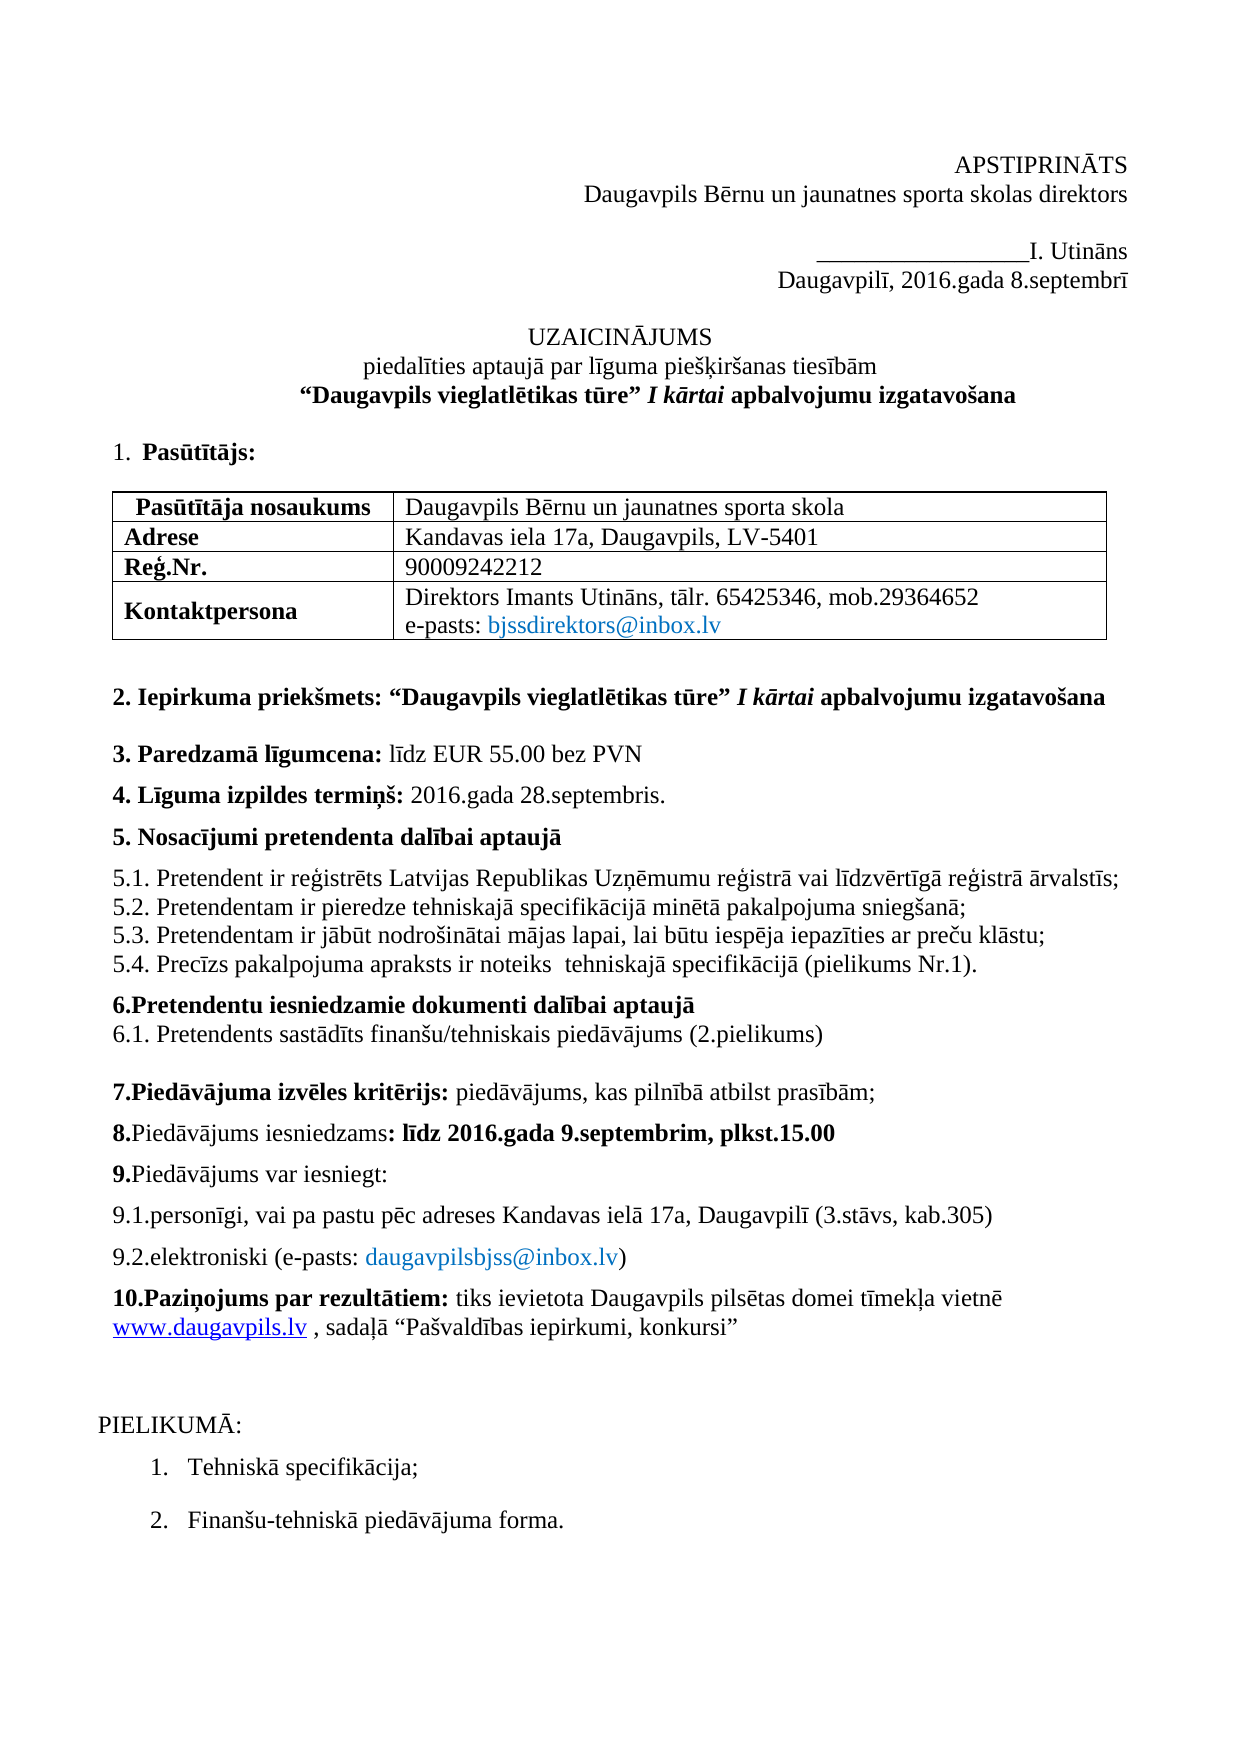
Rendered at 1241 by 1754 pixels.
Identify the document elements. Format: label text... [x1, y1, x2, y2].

table_cell Kandavas iela 17a, Daugavpils, LV-5401 [394, 522, 1106, 551]
text 5.1. Pretendent ir reģistrēts Latvijas Republikas Uzņēmumu reģistrā vai līdzvērtīgā reģistrā ārvalstīs; [112, 863, 1128, 892]
table_cell Reģ.Nr. [113, 552, 393, 581]
list Pasūtītājs: [112, 437, 1128, 466]
table_cell Kontaktpersona [113, 582, 393, 639]
text 6.1. Pretendents sastādīts finanšu/tehniskais piedāvājums (2.pielikums) [112, 1019, 1128, 1048]
text 6.Pretendentu iesniedzamie dokumenti dalībai aptaujā [112, 990, 1128, 1019]
text 9.1.personīgi, vai pa pastu pēc adreses Kandavas ielā 17a, Daugavpilī (3.stāvs, kab.305) [112, 1200, 1128, 1229]
list “Daugavpils vieglatlētikas tūre” I kārtai apbalvojumu izgatavošana [187, 380, 1128, 409]
text _________________I. Utināns [112, 236, 1128, 265]
table_header Daugavpils Bērnu un jaunatnes sporta skola [394, 493, 1106, 521]
text apstiprinĀts Daugavpils Bērnu un jaunatnes sporta skolas direktors [112, 150, 1128, 207]
list Tehniskā specifikācija; [150, 1452, 1128, 1480]
text 9.Piedāvājums var iesniegt: [112, 1159, 1128, 1188]
table_header Pasūtītāja nosaukums [113, 493, 393, 521]
text piedalīties aptaujā par līguma piešķiršanas tiesībām [112, 351, 1128, 380]
text 9.2.elektroniski (e-pasts: daugavpilsbjss@inbox.lv) [112, 1242, 1128, 1270]
text 10.Paziņojums par rezultātiem: tiks ievietota Daugavpils pilsētas domei tīmekļa vietnē www.daugavpils.lv , sadaļā “Pašvaldības iepirkumi, konkursi” [112, 1283, 1128, 1340]
text Daugavpilī, 2016.gada 8.septembrī [112, 265, 1128, 294]
table_cell Adrese [113, 522, 393, 551]
table_cell 90009242212 [394, 552, 1106, 581]
text 8.Piedāvājums iesniedzams: līdz 2016.gada 9.septembrim, plkst.15.00 [112, 1118, 1128, 1147]
table_cell Direktors Imants Utināns, tālr. 65425346, mob.29364652 e-pasts: bjssdirektors@inbox.lv [394, 582, 1106, 639]
text Pielikumā: [98, 1410, 1128, 1439]
text 2. Iepirkuma priekšmets: “Daugavpils vieglatlētikas tūre” I kārtai apbalvojumu izgatavošana [112, 682, 1128, 710]
text 4. Līguma izpildes termiņš: 2016.gada 28.septembris. [112, 780, 1128, 809]
text 5. Nosacījumi pretendenta dalībai aptaujā [112, 822, 1128, 850]
text UZAICINĀJUMS [112, 322, 1128, 351]
text 7.Piedāvājuma izvēles kritērijs: piedāvājums, kas pilnībā atbilst prasībām; [112, 1077, 1128, 1105]
text 3. Paredzamā līgumcena: līdz EUR 55.00 bez PVN [112, 739, 1128, 768]
list Finanšu-tehniskā piedāvājuma forma. [150, 1505, 1128, 1534]
text 5.2. Pretendentam ir pieredze tehniskajā specifikācijā minētā pakalpojuma sniegšanā; [112, 892, 1128, 920]
text 5.3. Pretendentam ir jābūt nodrošinātai mājas lapai, lai būtu iespēja iepazīties ar preču klāstu; [112, 920, 1128, 949]
text 5.4. Precīzs pakalpojuma apraksts ir noteiks tehniskajā specifikācijā (pielikums Nr.1). [112, 949, 1128, 978]
